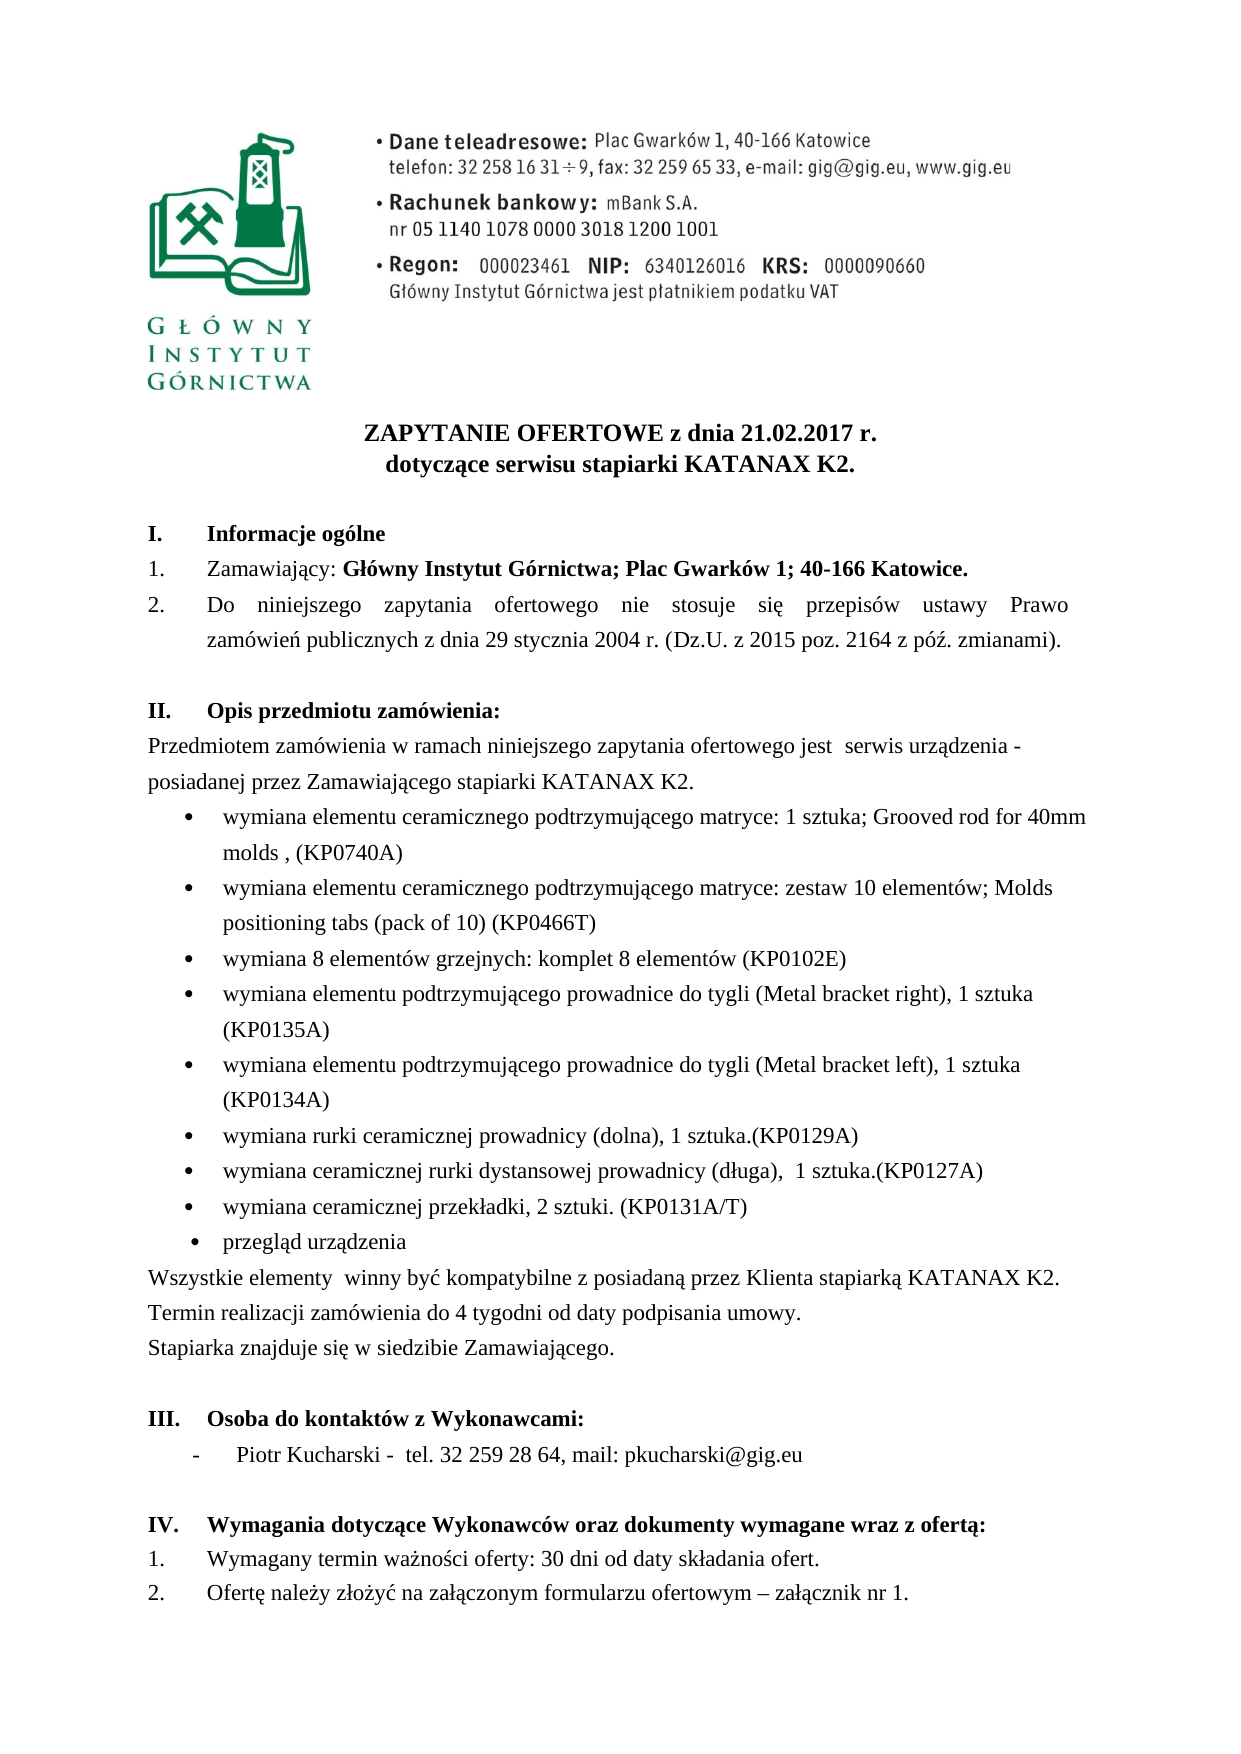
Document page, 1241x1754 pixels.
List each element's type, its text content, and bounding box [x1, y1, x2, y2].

list wymiana elementu ceramicznego podtrzymującego matryce: zestaw 10 elementów; Molds positioning tabs (pack of 10) (KP0466T) [185, 867, 1093, 938]
list Zamawiający: Główny Instytut Górnictwa; Plac Gwarków 1; 40-166 Katowice. [148, 548, 1093, 584]
list wymiana rurki ceramicznej prowadnicy (dolna), 1 sztuka.(KP0129A) [185, 1115, 1093, 1150]
list przegląd urządzenia [191, 1221, 1093, 1257]
text Stapiarka znajduje się w siedzibie Zamawiającego. [148, 1327, 1093, 1363]
text - Piotr Kucharski - tel. 32 259 28 64, mail: pkucharski@gig.eu [192, 1434, 1093, 1469]
list wymiana ceramicznej rurki dystansowej prowadnicy (długa), 1 sztuka.(KP0127A) [185, 1150, 1093, 1186]
text IV. Wymagania dotyczące Wykonawców oraz dokumenty wymagane wraz z ofertą: [148, 1504, 1093, 1540]
list wymiana 8 elementów grzejnych: komplet 8 elementów (KP0102E) [185, 938, 1093, 973]
list Informacje ogólne [148, 513, 1093, 548]
list Do niniejszego zapytania ofertowego nie stosuje się przepisów ustawy Prawo zamówień publicznych z dnia 29 stycznia 2004 r. (Dz.U. z 2015 poz. 2164 z póź. zmianami). [148, 584, 1093, 654]
text dotyczące serwisu stapiarki KATANAX K2. [148, 449, 1093, 477]
text III. Osoba do kontaktów z Wykonawcami: [148, 1398, 1093, 1434]
list wymiana elementu podtrzymującego prowadnice do tygli (Metal bracket left), 1 sztuka (KP0134A) [185, 1044, 1093, 1115]
list Opis przedmiotu zamówienia: [148, 690, 1093, 725]
list wymiana elementu podtrzymującego prowadnice do tygli (Metal bracket right), 1 sztuka (KP0135A) [185, 973, 1093, 1044]
text Termin realizacji zamówienia do 4 tygodni od daty podpisania umowy. [148, 1292, 1093, 1327]
picture [147, 132, 1010, 390]
list Wymagany termin ważności oferty: 30 dni od daty składania ofert. [148, 1540, 1093, 1573]
list wymiana ceramicznej przekładki, 2 sztuki. (KP0131A/T) [185, 1186, 1093, 1221]
list wymiana elementu ceramicznego podtrzymującego matryce: 1 sztuka; Grooved rod for 40mm molds , (KP0740A) [185, 796, 1093, 867]
list Ofertę należy złożyć na załączonym formularzu ofertowym – załącznik nr 1. [148, 1573, 1093, 1607]
text Przedmiotem zamówienia w ramach niniejszego zapytania ofertowego jest serwis urządzenia - posiadanej przez Zamawiającego stapiarki KATANAX K2. [148, 725, 1093, 796]
text Wszystkie elementy winny być kompatybilne z posiadaną przez Klienta stapiarką KATANAX K2. [148, 1257, 1093, 1292]
text ZAPYTANIE OFERTOWE z dnia 21.02.2017 r. [148, 413, 1093, 449]
